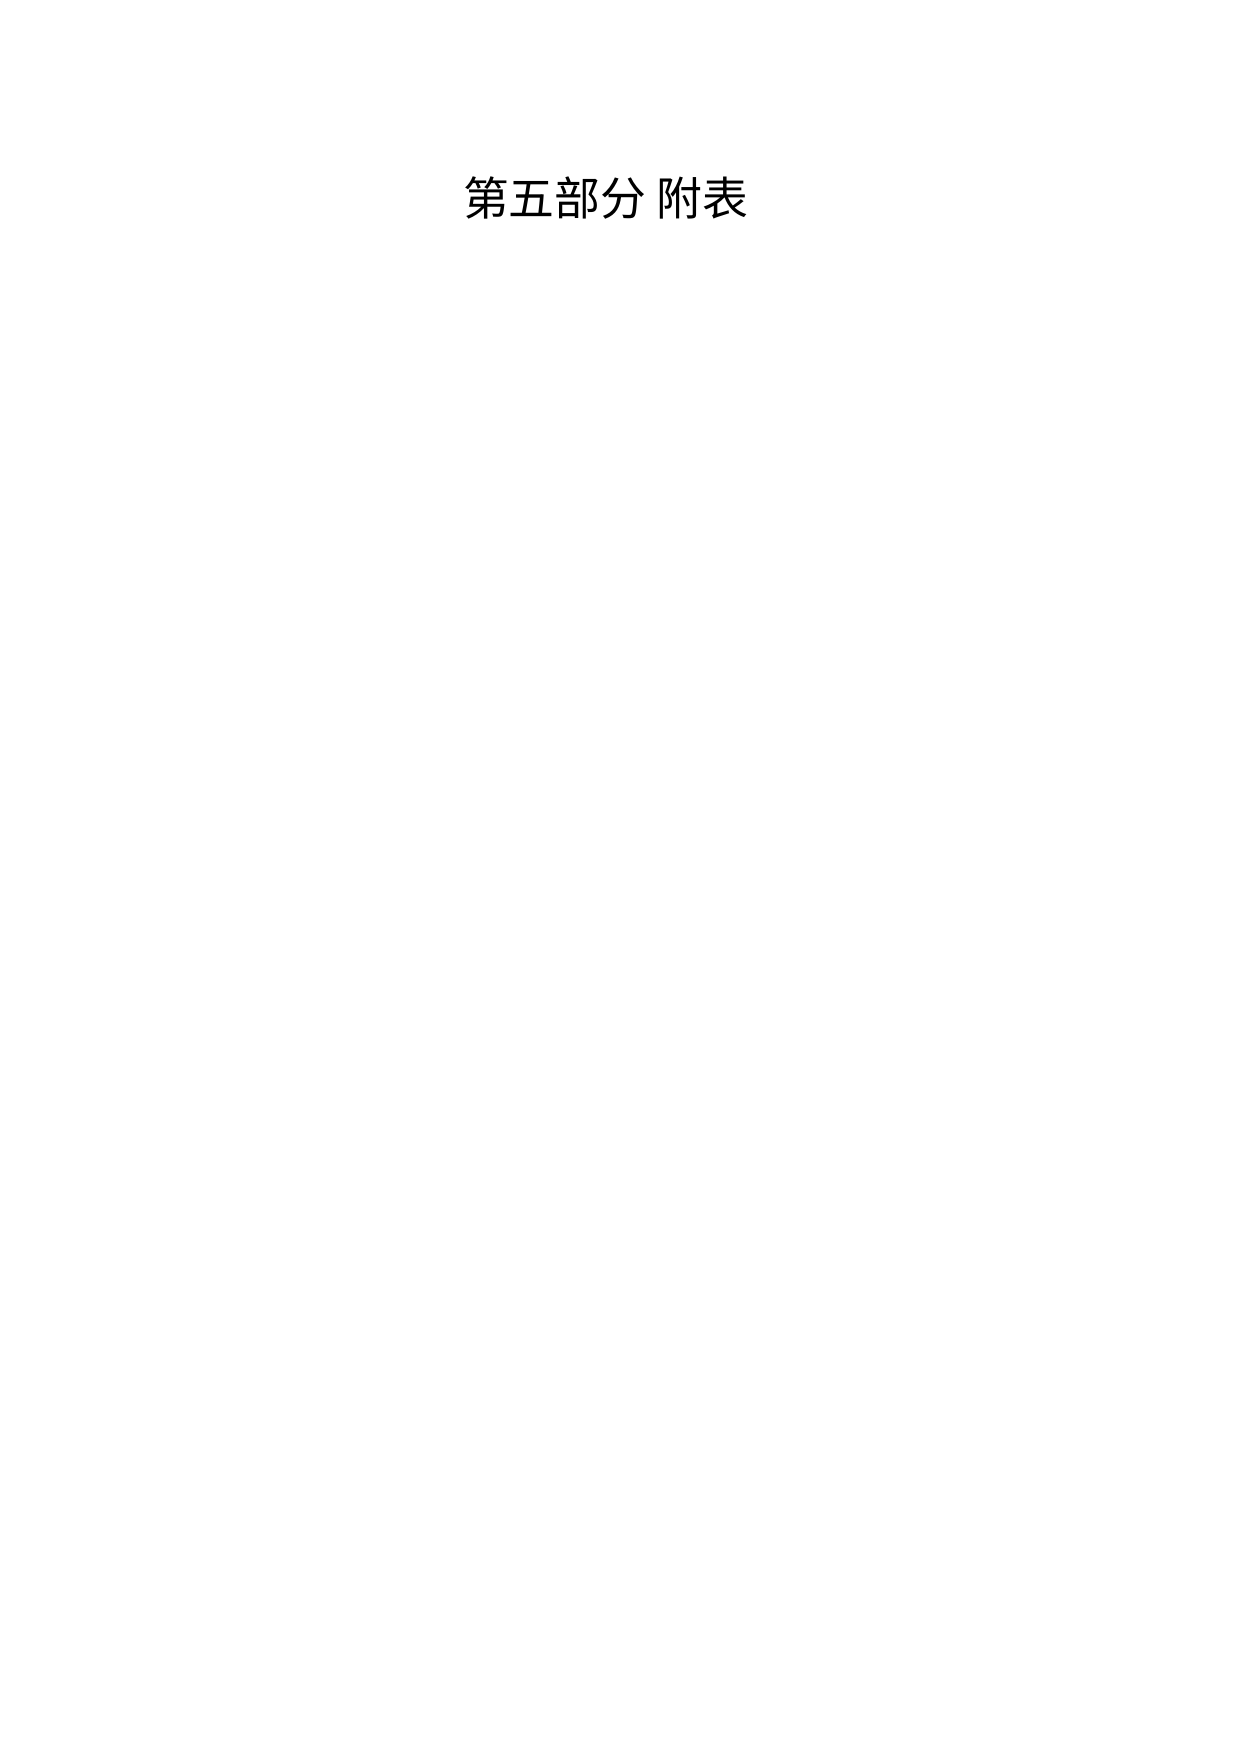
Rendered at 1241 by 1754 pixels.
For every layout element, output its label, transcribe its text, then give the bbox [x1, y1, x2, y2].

text 第五部分 附表 [188, 162, 1052, 229]
